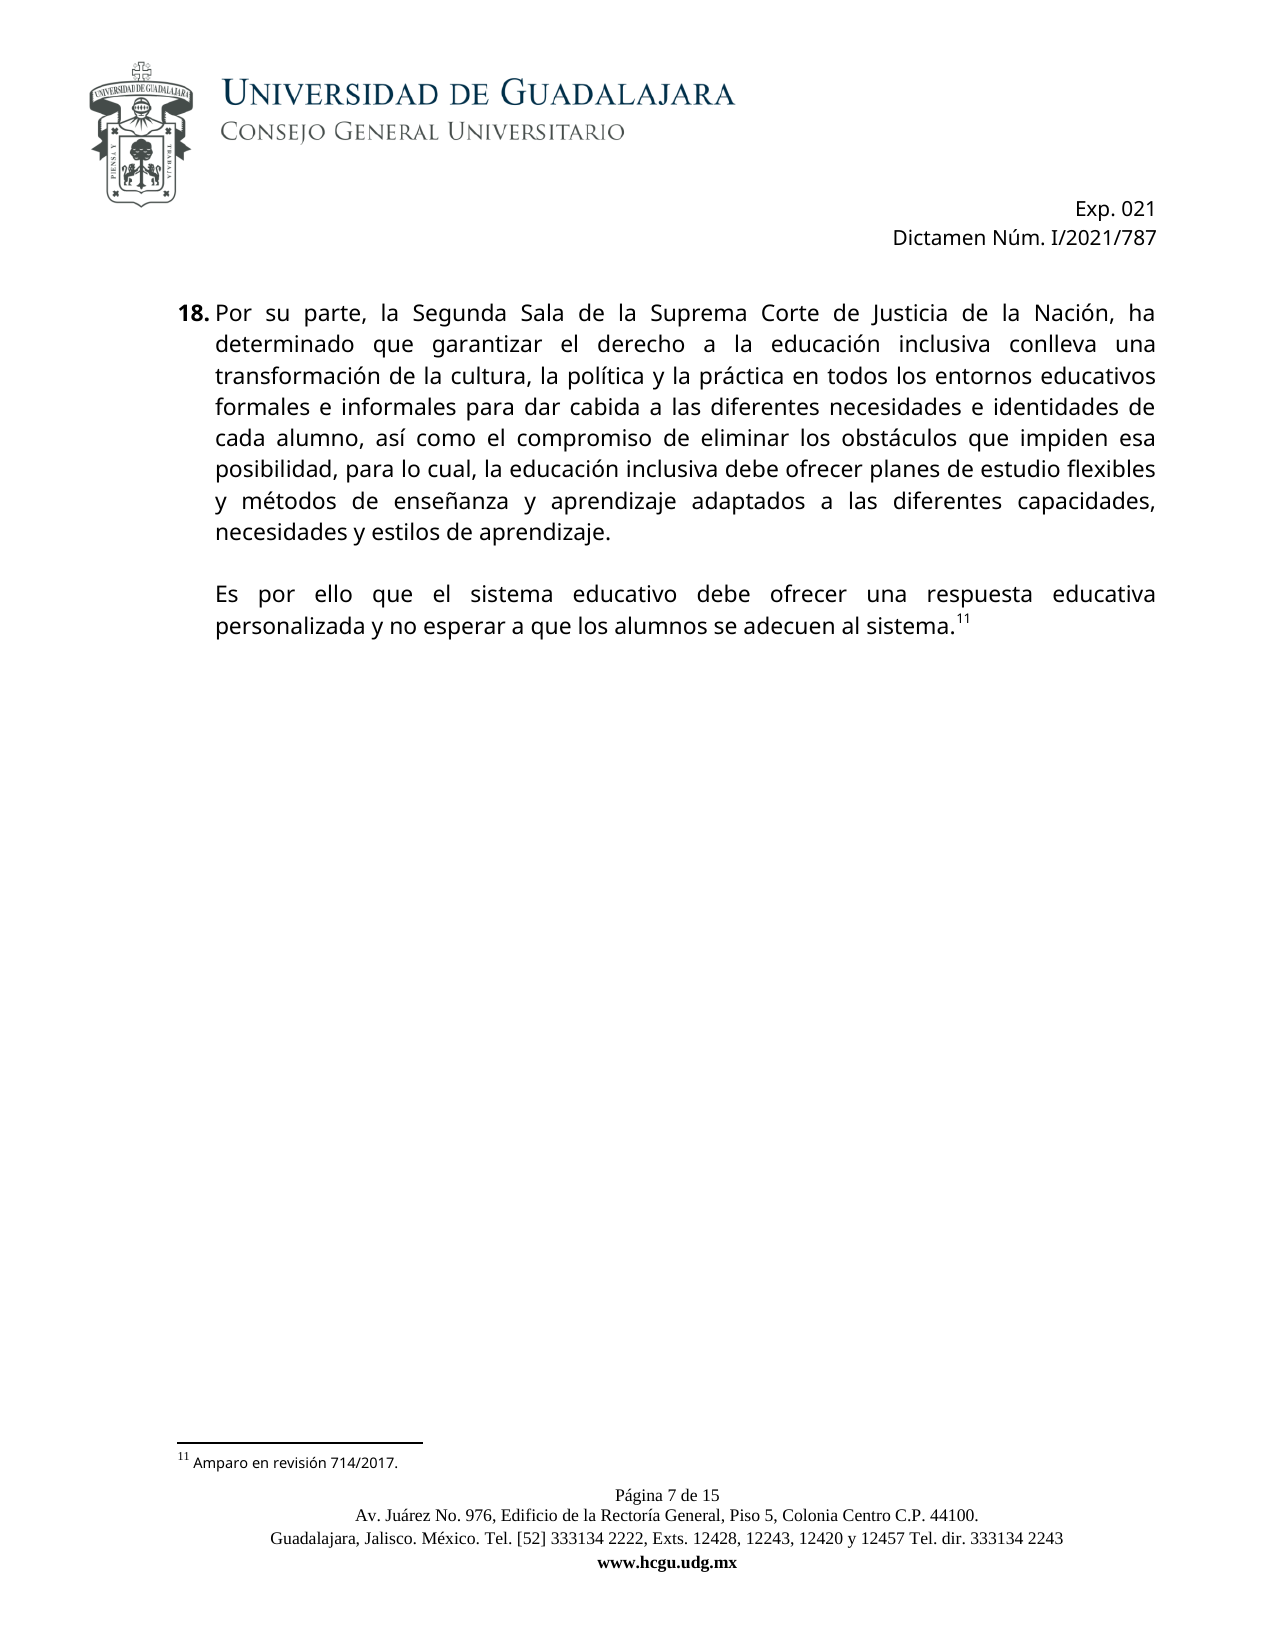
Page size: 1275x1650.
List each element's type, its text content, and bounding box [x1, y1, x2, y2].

picture [1, 1, 1274, 268]
list Es por ello que el sistema educativo debe ofrecer una respuesta educativa personalizada y no esperar a que los alumnos se adecuen al sistema. [215, 578, 1157, 641]
list Por su parte, la Segunda Sala de la Suprema Corte de Justicia de la Nación, ha determinado que garantizar el derecho a la educación inclusiva conlleva una transformación de la cultura, la política y la práctica en todos los entornos educativos formales e informales para dar cabida a las diferentes necesidades e identidades de cada alumno, así como el compromiso de eliminar los obstáculos que impiden esa posibilidad, para lo cual, la educación inclusiva debe ofrecer planes de estudio flexibles y métodos de enseñanza y aprendizaje adaptados a las diferentes capacidades, necesidades y estilos de aprendizaje. [177, 297, 1157, 547]
